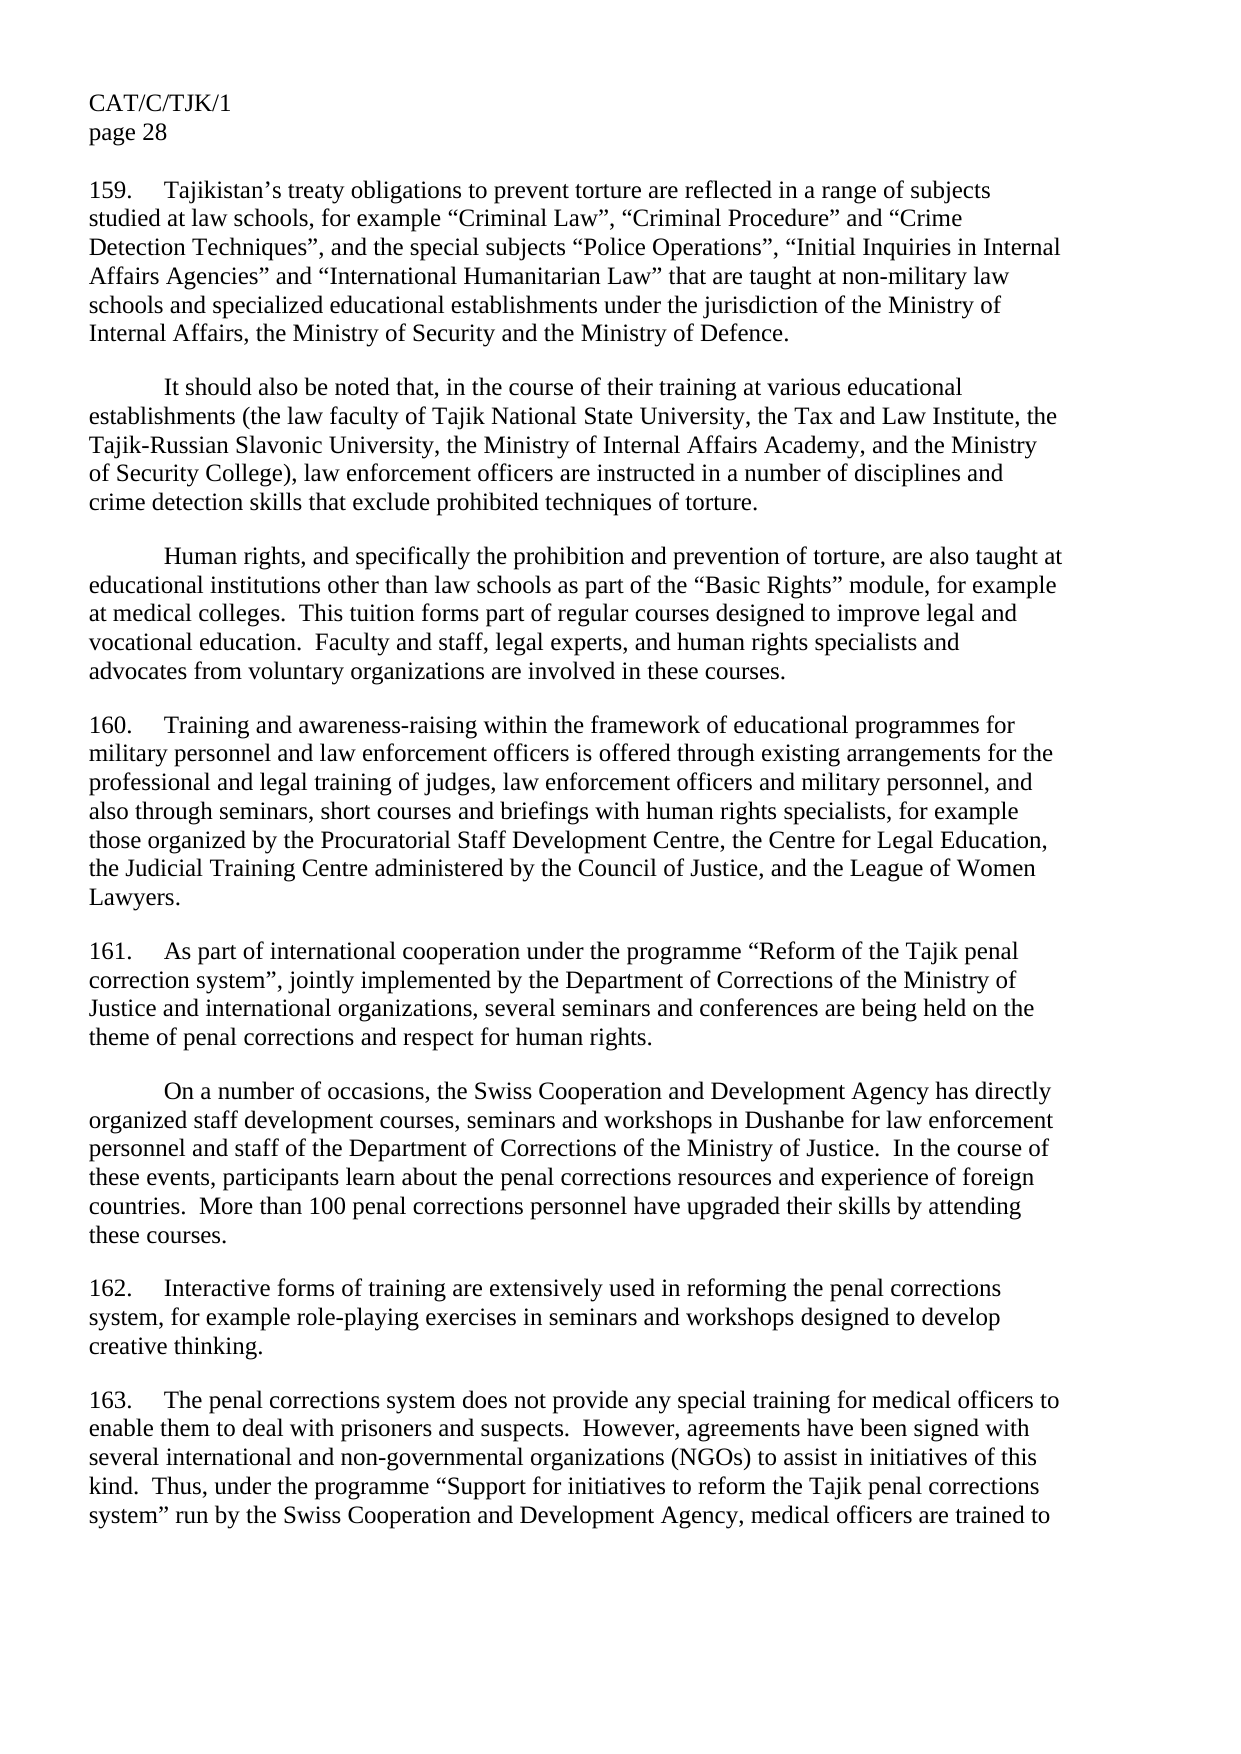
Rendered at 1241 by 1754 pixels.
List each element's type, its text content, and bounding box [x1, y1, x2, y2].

text On a number of occasions, the Swiss Cooperation and Development Agency has directly organized staff development courses, seminars and workshops in Dushanbe for law enforcement personnel and staff of the Department of Corrections of the Ministry of Justice. In the course of these events, participants learn about the penal corrections resources and experience of foreign countries. More than 100 penal corrections personnel have upgraded their skills by attending these courses. [88, 1076, 1063, 1248]
text It should also be noted that, in the course of their training at various educational establishments (the law faculty of Tajik National State University, the Tax and Law Institute, the Tajik-Russian Slavonic University, the Ministry of Internal Affairs Academy, and the Ministry of Security College), law enforcement officers are instructed in a number of disciplines and crime detection skills that exclude prohibited techniques of torture. [88, 372, 1063, 516]
text 160. Training and awareness-raising within the framework of educational programmes for military personnel and law enforcement officers is offered through existing arrangements for the professional and legal training of judges, law enforcement officers and military personnel, and also through seminars, short courses and briefings with human rights specialists, for example those organized by the Procuratorial Staff Development Centre, the Centre for Legal Education, the Judicial Training Centre administered by the Council of Justice, and the League of Women Lawyers. [88, 710, 1063, 911]
text Human rights, and specifically the prohibition and prevention of torture, are also taught at educational institutions other than law schools as part of the “Basic Rights” module, for example at medical colleges. This tuition forms part of regular courses designed to improve legal and vocational education. Faculty and staff, legal experts, and human rights specialists and advocates from voluntary organizations are involved in these courses. [88, 541, 1063, 685]
text 159. Tajikistan’s treaty obligations to prevent torture are reflected in a range of subjects studied at law schools, for example “Criminal Law”, “Criminal Procedure” and “Crime Detection Techniques”, and the special subjects “Police Operations”, “Initial Inquiries in Internal Affairs Agencies” and “International Humanitarian Law” that are taught at non-military law schools and specialized educational establishments under the jurisdiction of the Ministry of Internal Affairs, the Ministry of Security and the Ministry of Defence. [88, 175, 1063, 347]
text 162. Interactive forms of training are extensively used in reforming the penal corrections system, for example role-playing exercises in seminars and workshops designed to develop creative thinking. [88, 1273, 1063, 1360]
text 161. As part of international cooperation under the programme “Reform of the Tajik penal correction system”, jointly implemented by the Department of Corrections of the Ministry of Justice and international organizations, several seminars and conferences are being held on the theme of penal corrections and respect for human rights. [88, 936, 1063, 1051]
